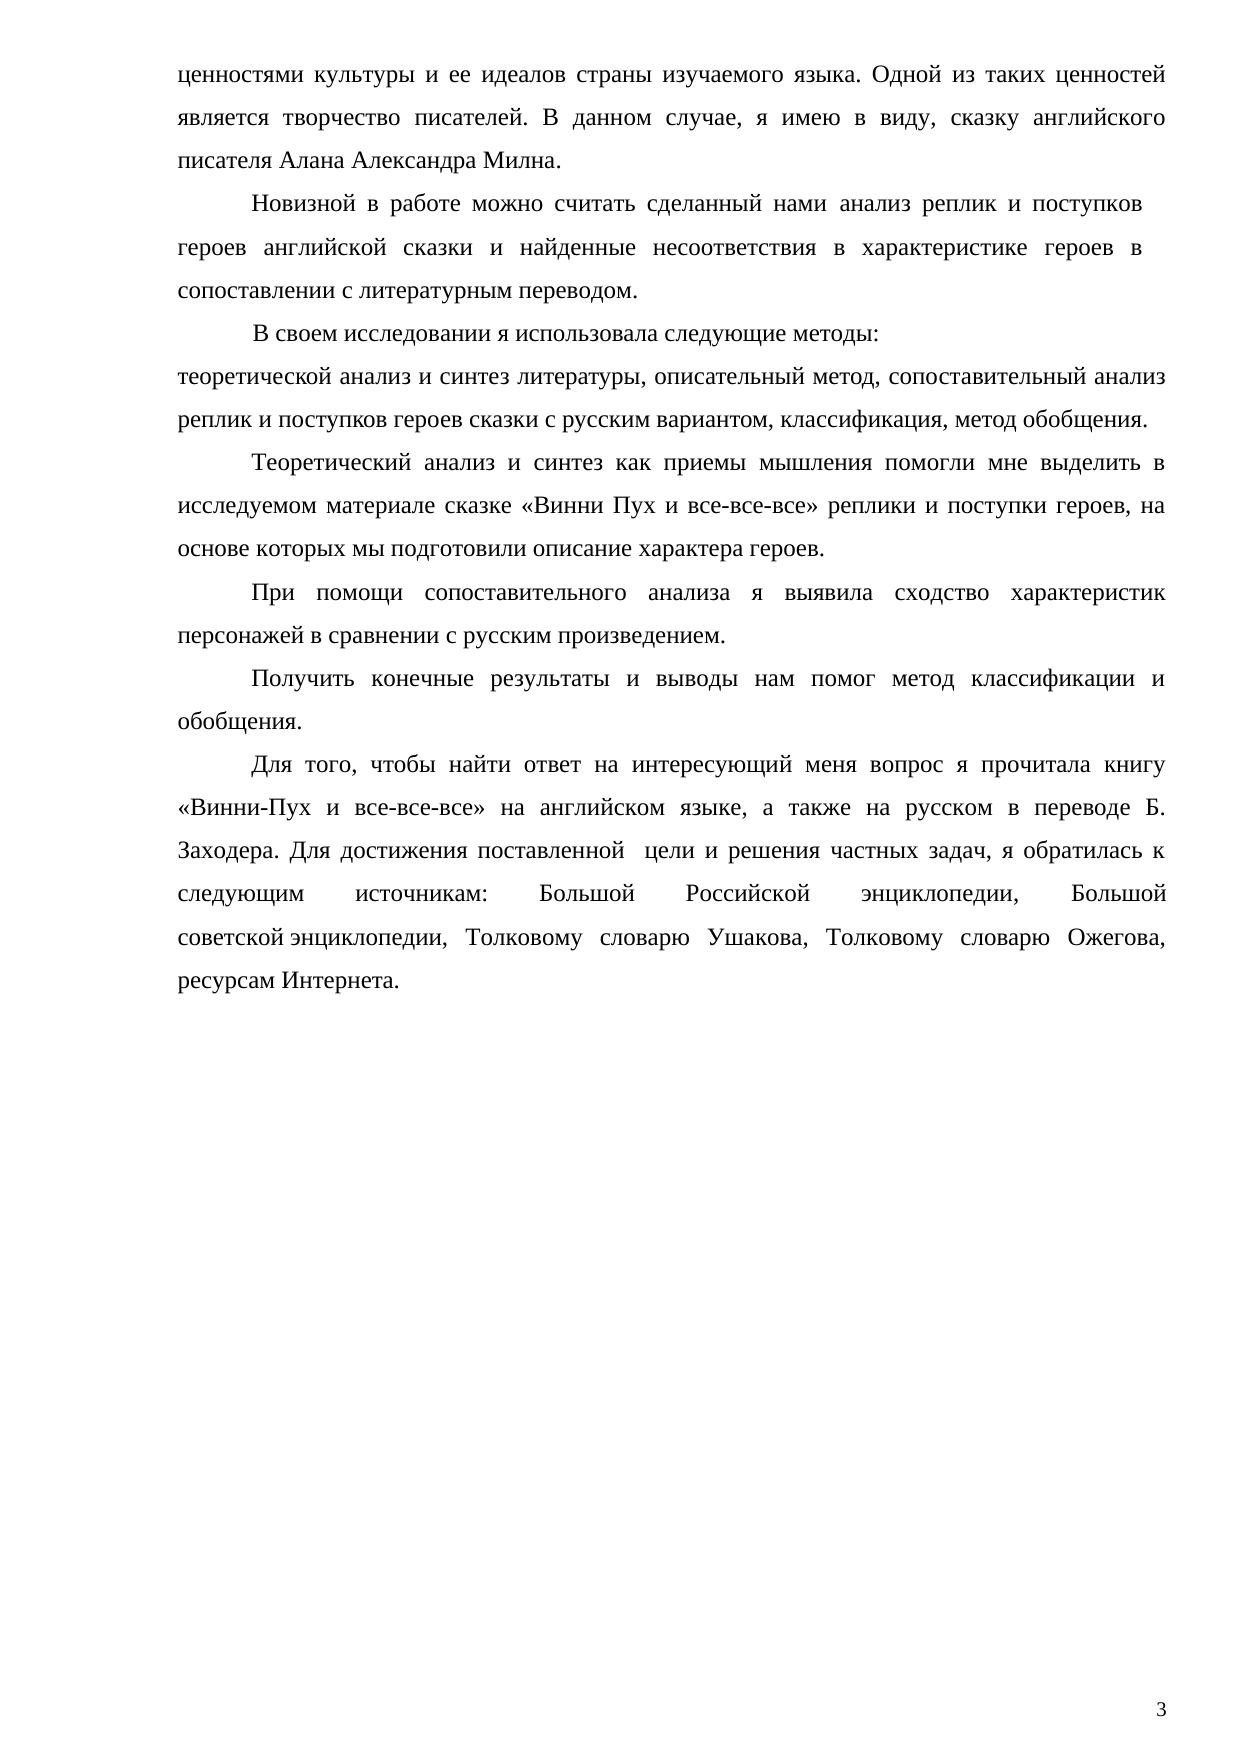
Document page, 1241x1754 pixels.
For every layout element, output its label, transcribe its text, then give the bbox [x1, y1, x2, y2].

text Теоретический анализ и синтез как приемы мышления помогли мне выделить в исследуемом материале сказке «Винни Пух и все-все-все» реплики и поступки героев, на основе которых мы подготовили описание характера героев. [177, 447, 1167, 562]
text теоретической анализ и синтез литературы, описательный метод, сопоставительный анализ реплик и поступков героев сказки с русским вариантом, классификация, метод обобщения. [177, 361, 1167, 433]
text Получить конечные результаты и выводы нам помог метод классификации и обобщения. [177, 663, 1167, 735]
text При помощи сопоставительного анализа я выявила сходство характеристик персонажей в сравнении с русским произведением. [177, 577, 1167, 648]
text Новизной в работе можно считать сделанный нами анализ реплик и поступков героев английской сказки и найденные несоответствия в характеристике героев в сопоставлении с литературным переводом. [177, 188, 1143, 303]
text В своем исследовании я использовала следующие методы: [177, 318, 1167, 347]
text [177, 59, 1167, 174]
text Для того, чтобы найти ответ на интересующий меня вопрос я прочитала книгу «Винни-Пух и все-все-все» на английском языке, а также на русском в переводе Б. Заходера. Для достижения поставленной цели и решения частных задач, я обратилась к следующим источникам: Большой Российской энциклопедии, Большой советской энциклопедии, Толковому словарю Ушакова, Толковому словарю Ожегова, ресурсам Интернета. [177, 749, 1167, 993]
